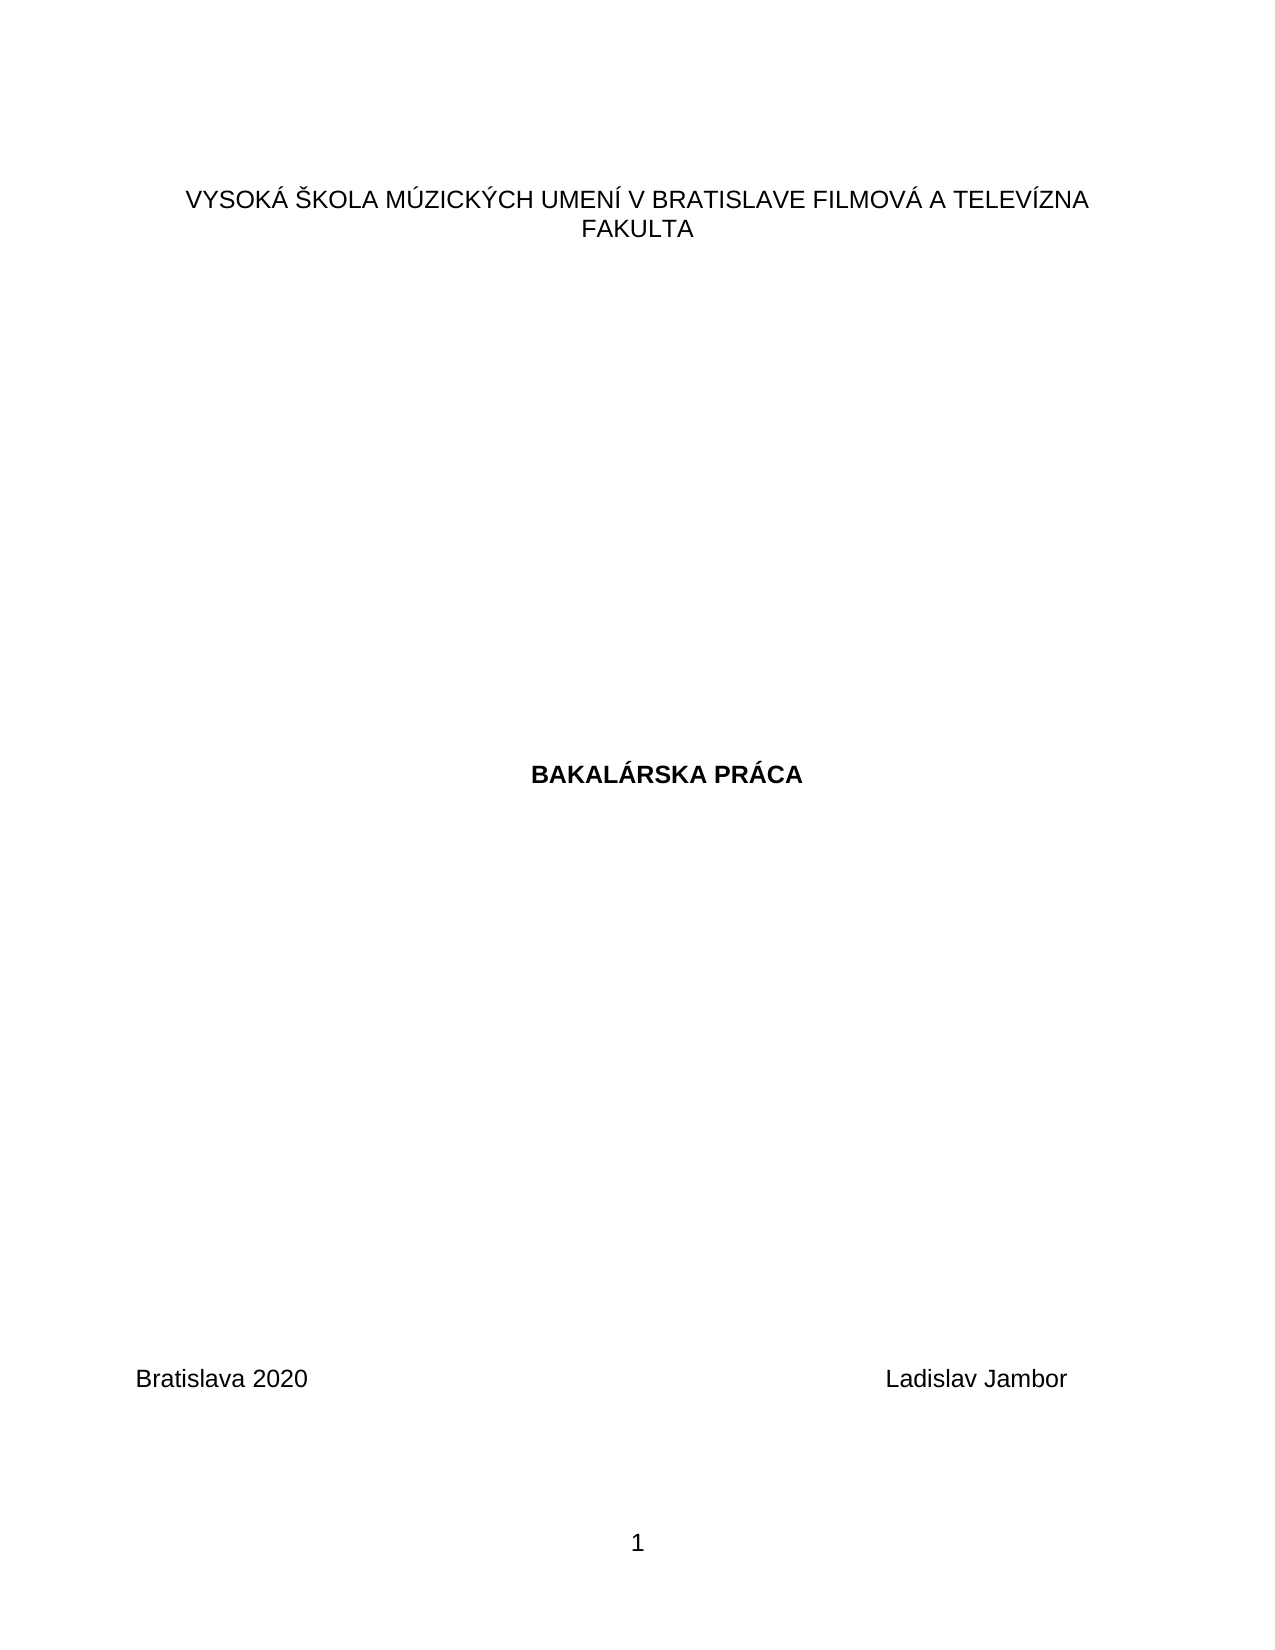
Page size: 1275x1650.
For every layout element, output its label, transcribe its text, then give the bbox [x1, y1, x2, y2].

text VYSOKÁ ŠKOLA MÚZICKÝCH UMENÍ V BRATISLAVE FILMOVÁ A TELEVÍZNA FAKULTA [135, 185, 1139, 242]
subtitle BAKALÁRSKA PRÁCA [194, 760, 1139, 789]
text Bratislava 2020 Ladislav Jambor [135, 1364, 1139, 1392]
